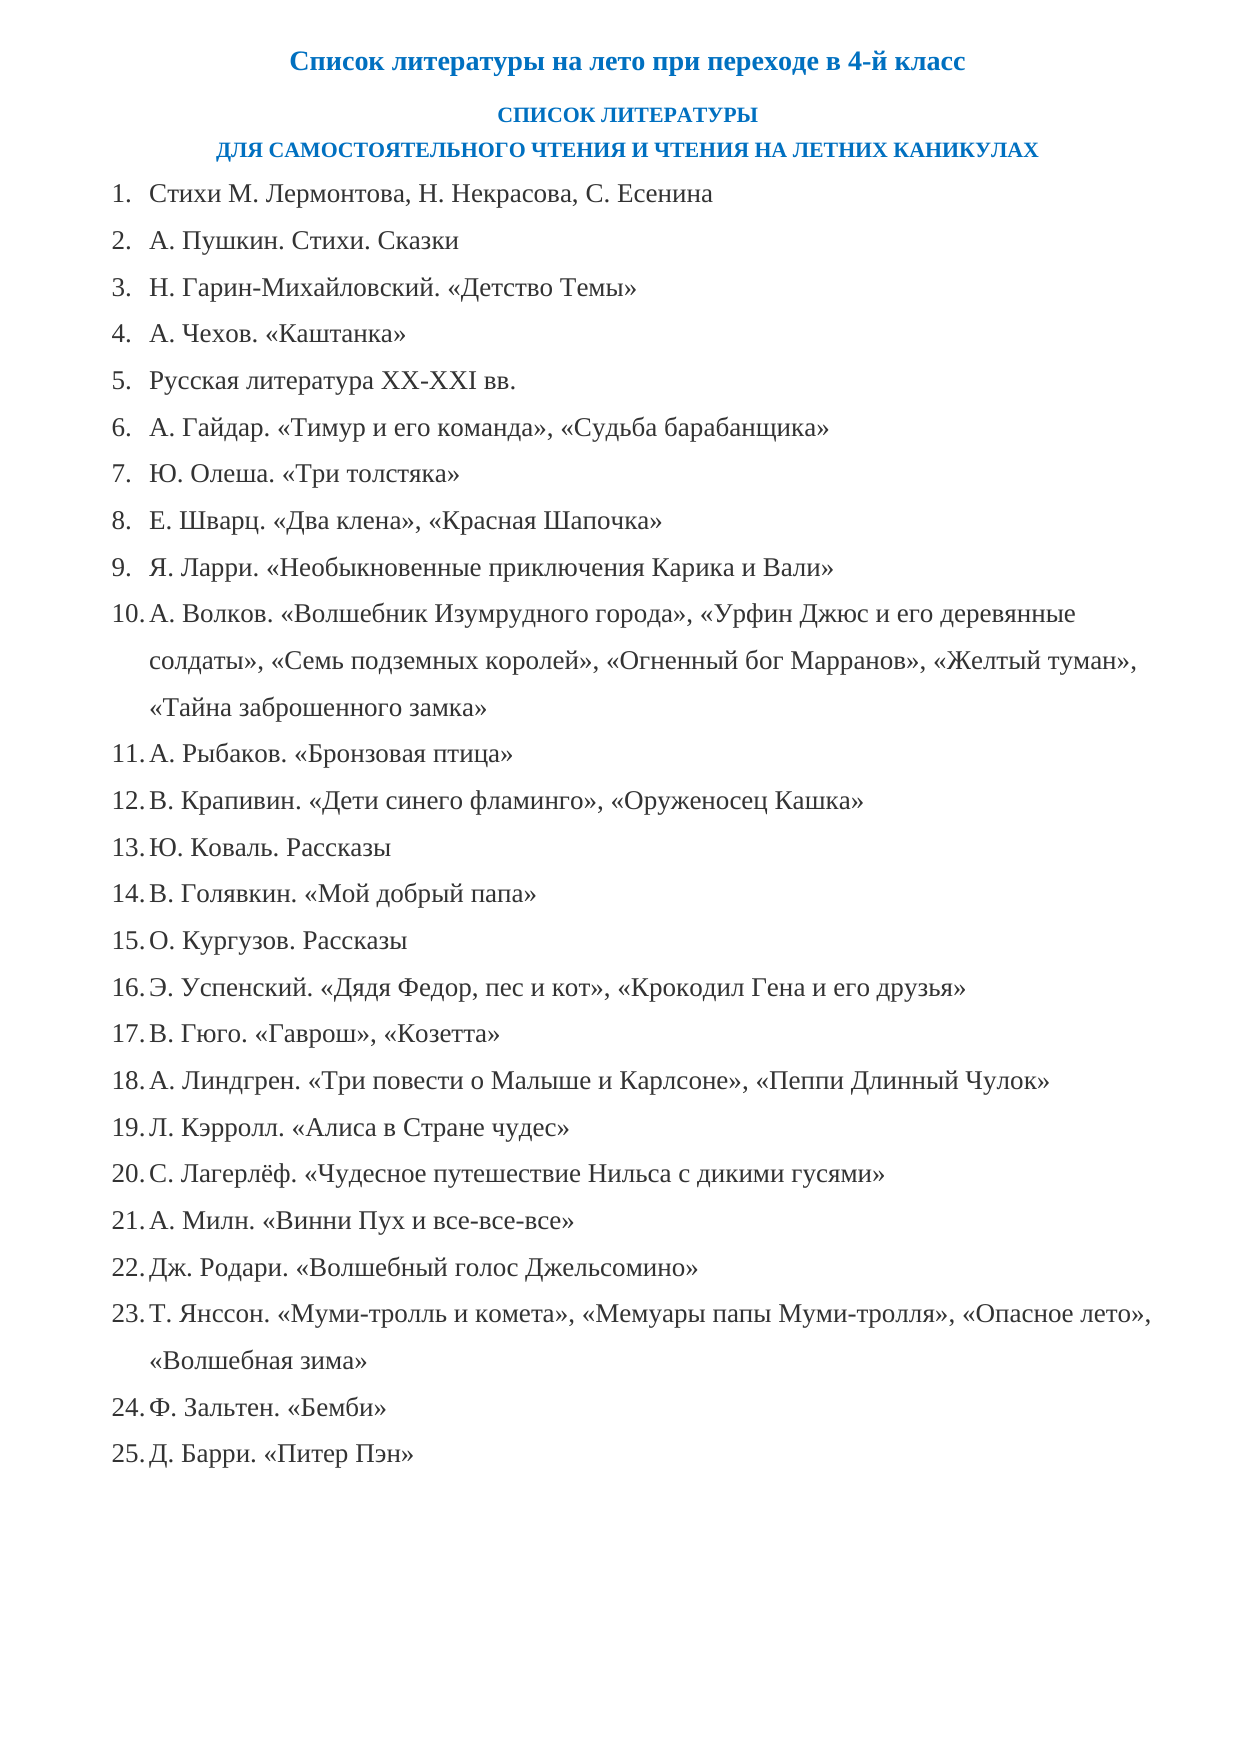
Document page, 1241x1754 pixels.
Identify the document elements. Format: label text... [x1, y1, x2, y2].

list Дж. Родари. «Волшебный голос Джельсомино» [111, 1251, 1181, 1282]
list Н. Гарин-Михайловский. «Детство Темы» [111, 271, 1181, 302]
list Стихи М. Лермонтова, Н. Некрасова, С. Есенина [111, 177, 1181, 208]
list А. Гайдар. «Тимур и его команда», «Судьба барабанщика» [111, 411, 1181, 442]
list Э. Успенский. «Дядя Федор, пес и кот», «Крокодил Гена и его друзья» [111, 971, 1181, 1002]
list Л. Кэрролл. «Алиса в Стране чудес» [111, 1111, 1181, 1142]
list А. Линдгрен. «Три повести о Малыше и Карлсоне», «Пеппи Длинный Чулок» [111, 1064, 1181, 1095]
list А. Рыбаков. «Бронзовая птица» [111, 737, 1181, 768]
list Русская литература XX-XXI вв. [111, 364, 1181, 395]
list А. Волков. «Волшебник Изумрудного города», «Урфин Джюс и его деревянные солдаты», «Семь подземных королей», «Огненный бог Марранов», «Желтый туман», «Тайна заброшенного замка» [111, 597, 1181, 722]
text ДЛЯ САМОСТОЯТЕЛЬНОГО ЧТЕНИЯ И ЧТЕНИЯ НА ЛЕТНИХ КАНИКУЛАХ [74, 127, 1181, 162]
list Ф. Зальтен. «Бемби» [111, 1391, 1181, 1422]
list В. Крапивин. «Дети синего фламинго», «Оруженосец Кашка» [111, 784, 1181, 815]
list А. Милн. «Винни Пух и все-все-все» [111, 1204, 1181, 1235]
list В. Голявкин. «Мой добрый папа» [111, 877, 1181, 908]
list В. Гюго. «Гаврош», «Козетта» [111, 1017, 1181, 1048]
list О. Кургузов. Рассказы [111, 924, 1181, 955]
list Ю. Олеша. «Три толстяка» [111, 457, 1181, 488]
list А. Пушкин. Стихи. Сказки [111, 224, 1181, 255]
list Я. Ларри. «Необыкновенные приключения Карика и Вали» [111, 551, 1181, 582]
list С. Лагерлёф. «Чудесное путешествие Нильса с дикими гусями» [111, 1157, 1181, 1188]
text Список литературы на лето при переходе в 4-й класс [74, 44, 1181, 77]
list А. Чехов. «Каштанка» [111, 317, 1181, 348]
list Ю. Коваль. Рассказы [111, 831, 1181, 862]
list Д. Барри. «Питер Пэн» [111, 1437, 1181, 1468]
list Е. Шварц. «Два клена», «Красная Шапочка» [111, 504, 1181, 535]
text СПИСОК ЛИТЕРАТУРЫ [74, 92, 1181, 127]
list Т. Янссон. «Муми-тролль и комета», «Мемуары папы Муми-тролля», «Опасное лето», «Волшебная зима» [111, 1297, 1181, 1375]
